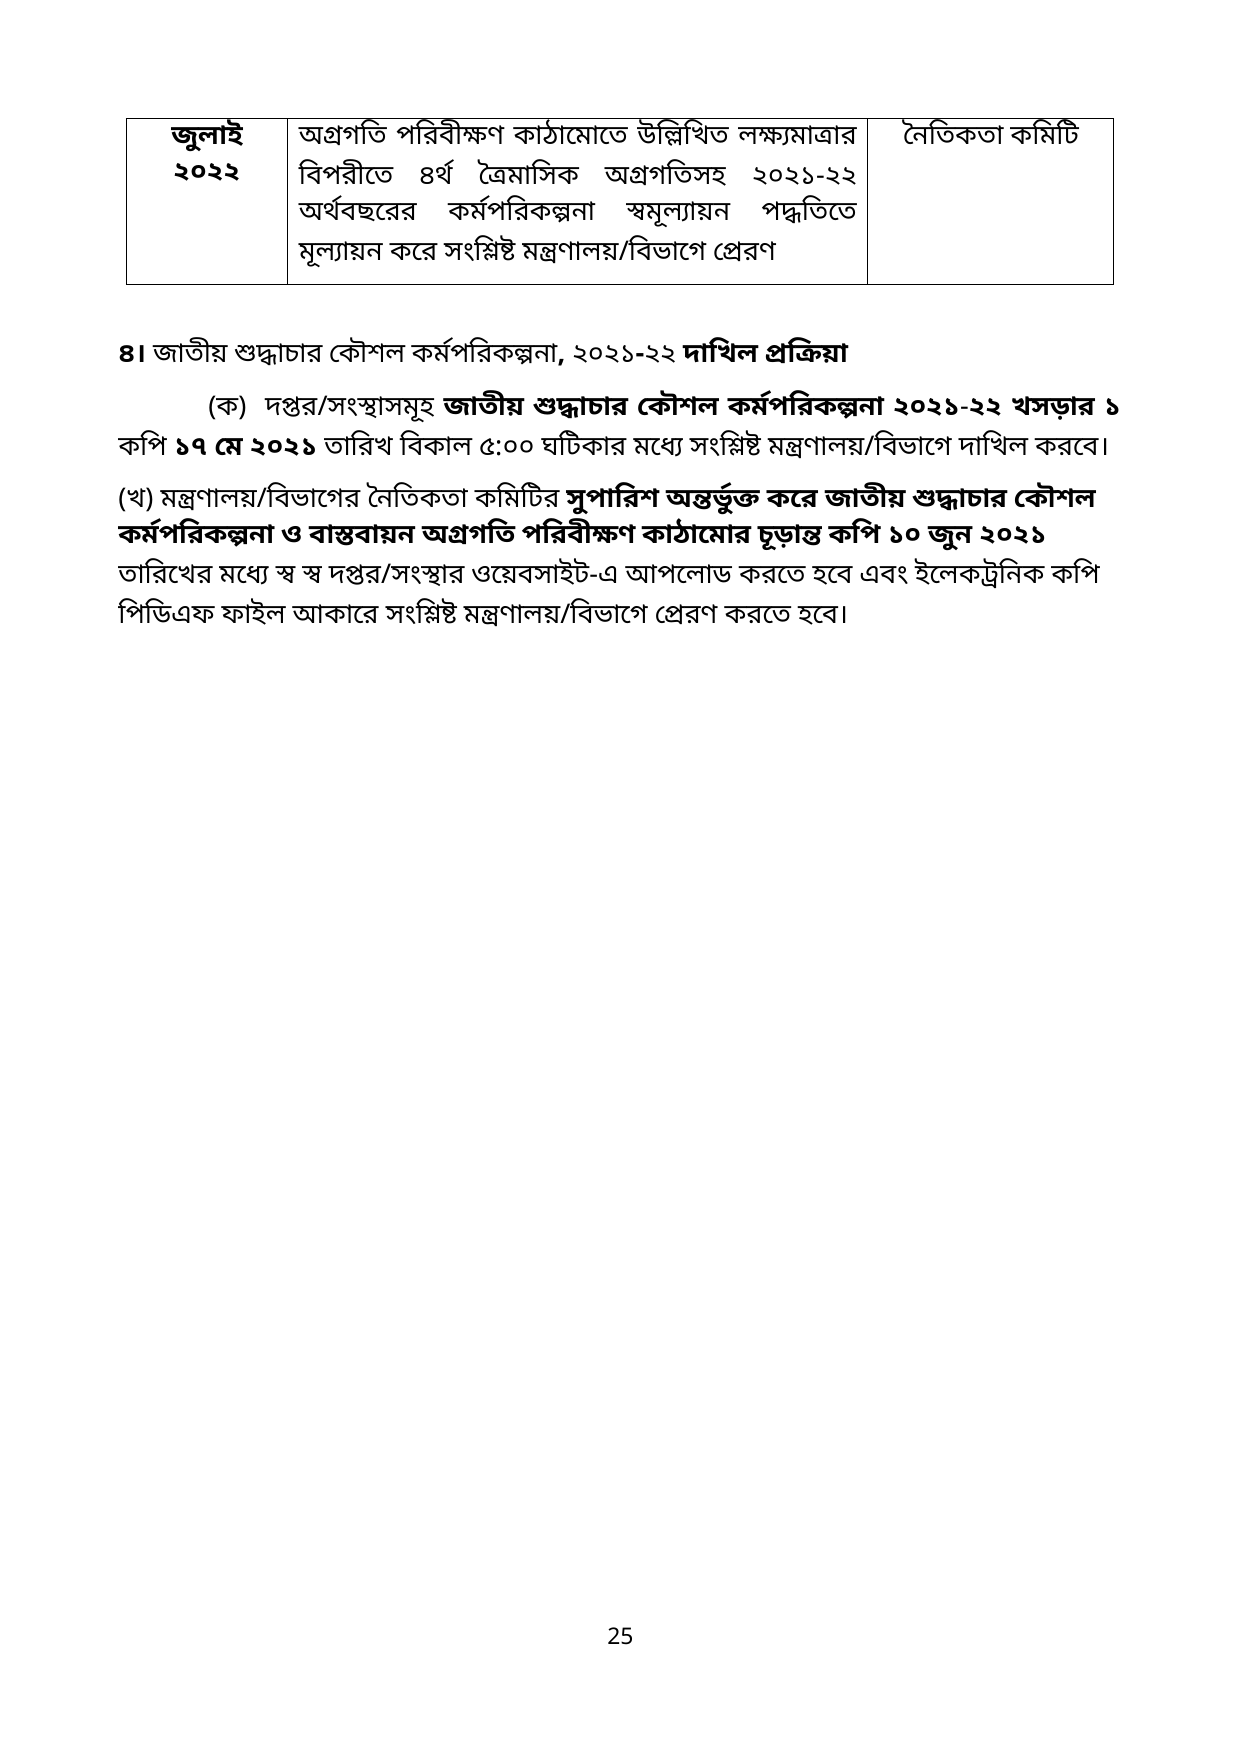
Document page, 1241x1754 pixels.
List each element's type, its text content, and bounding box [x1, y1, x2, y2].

text (খ) মন্ত্রণালয়/বিভাগের নৈতিকতা কমিটির সুপারিশ অন্তর্ভুক্ত করে জাতীয় শুদ্ধাচার কৌশল কর্মপরিকল্পনা ও বাস্তবায়ন অগ্রগতি পরিবীক্ষণ কাঠামোর চূড়ান্ত কপি ১০ জুন ২০২১ তারিখের মধ্যে স্ব স্ব দপ্তর/সংস্থার ওয়েবসাইট-এ আপলোড করতে হবে এবং ইলেকট্রনিক কপি পিডিএফ ফাইল আকারে সংশ্লিষ্ট মন্ত্রণালয়/বিভাগে প্রেরণ করতে হবে। [118, 479, 1122, 635]
table_cell ১৭ জুলাই ২০২২ [127, 119, 287, 283]
text ৪। জাতীয় শুদ্ধাচার কৌশল কর্মপরিকল্পনা, ২০২১-২২ দাখিল প্রক্রিয়া [118, 334, 1107, 374]
text (ক) দপ্তর/সংস্থাসমূহ জাতীয় শুদ্ধাচার কৌশল কর্মপরিকল্পনা ২০২১-২২ খসড়ার ১ কপি ১৭ মে ২০২১ তারিখ বিকাল ৫:০০ ঘটিকার মধ্যে সংশ্লিষ্ট মন্ত্রণালয়/বিভাগে দাখিল করবে। [118, 386, 1121, 466]
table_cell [868, 119, 1113, 283]
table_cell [288, 119, 867, 283]
